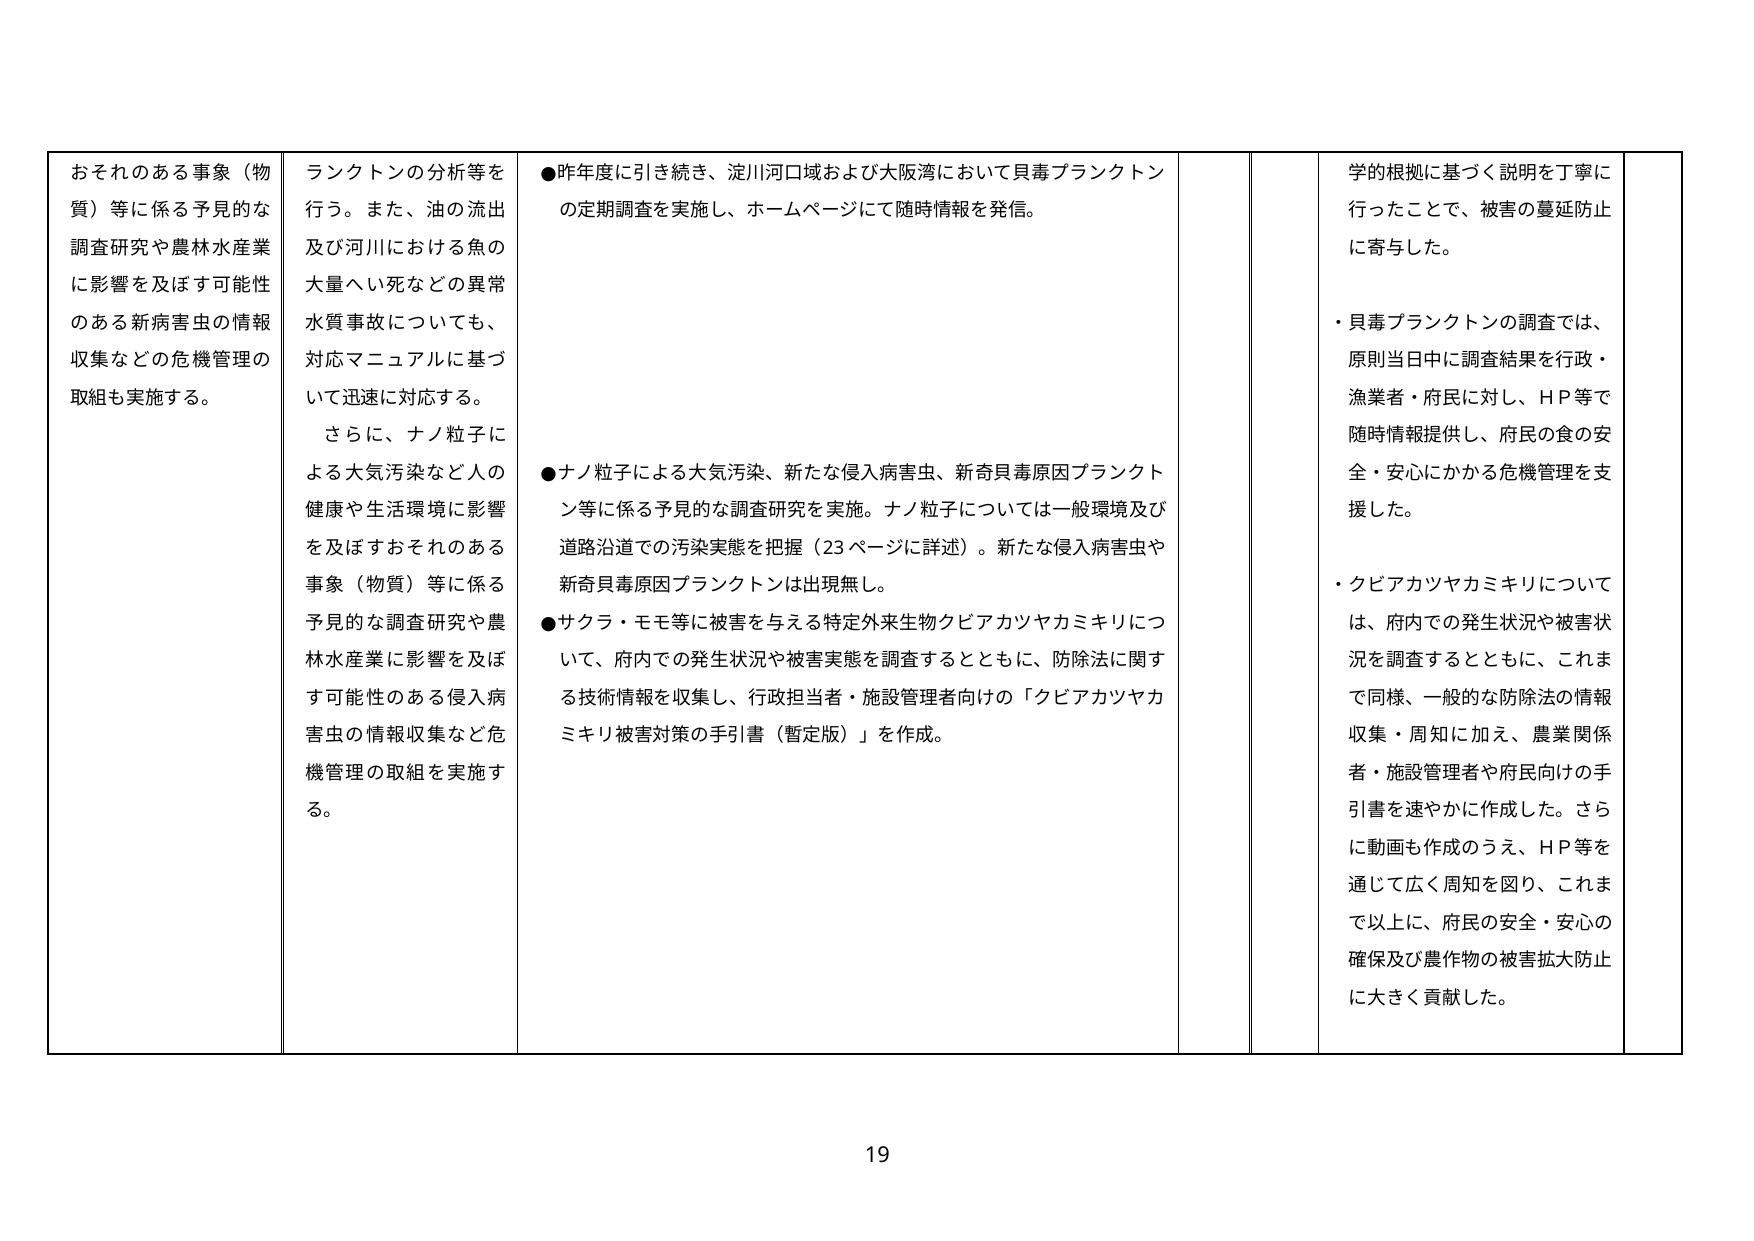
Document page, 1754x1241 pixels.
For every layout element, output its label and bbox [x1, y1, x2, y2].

table_cell [1179, 153, 1249, 1052]
table_cell [1319, 153, 1623, 1052]
table_cell [284, 153, 517, 1052]
table_cell [1625, 153, 1681, 1052]
table_cell [1252, 153, 1318, 1052]
table_cell [518, 153, 1178, 1052]
table_cell [49, 153, 281, 1052]
